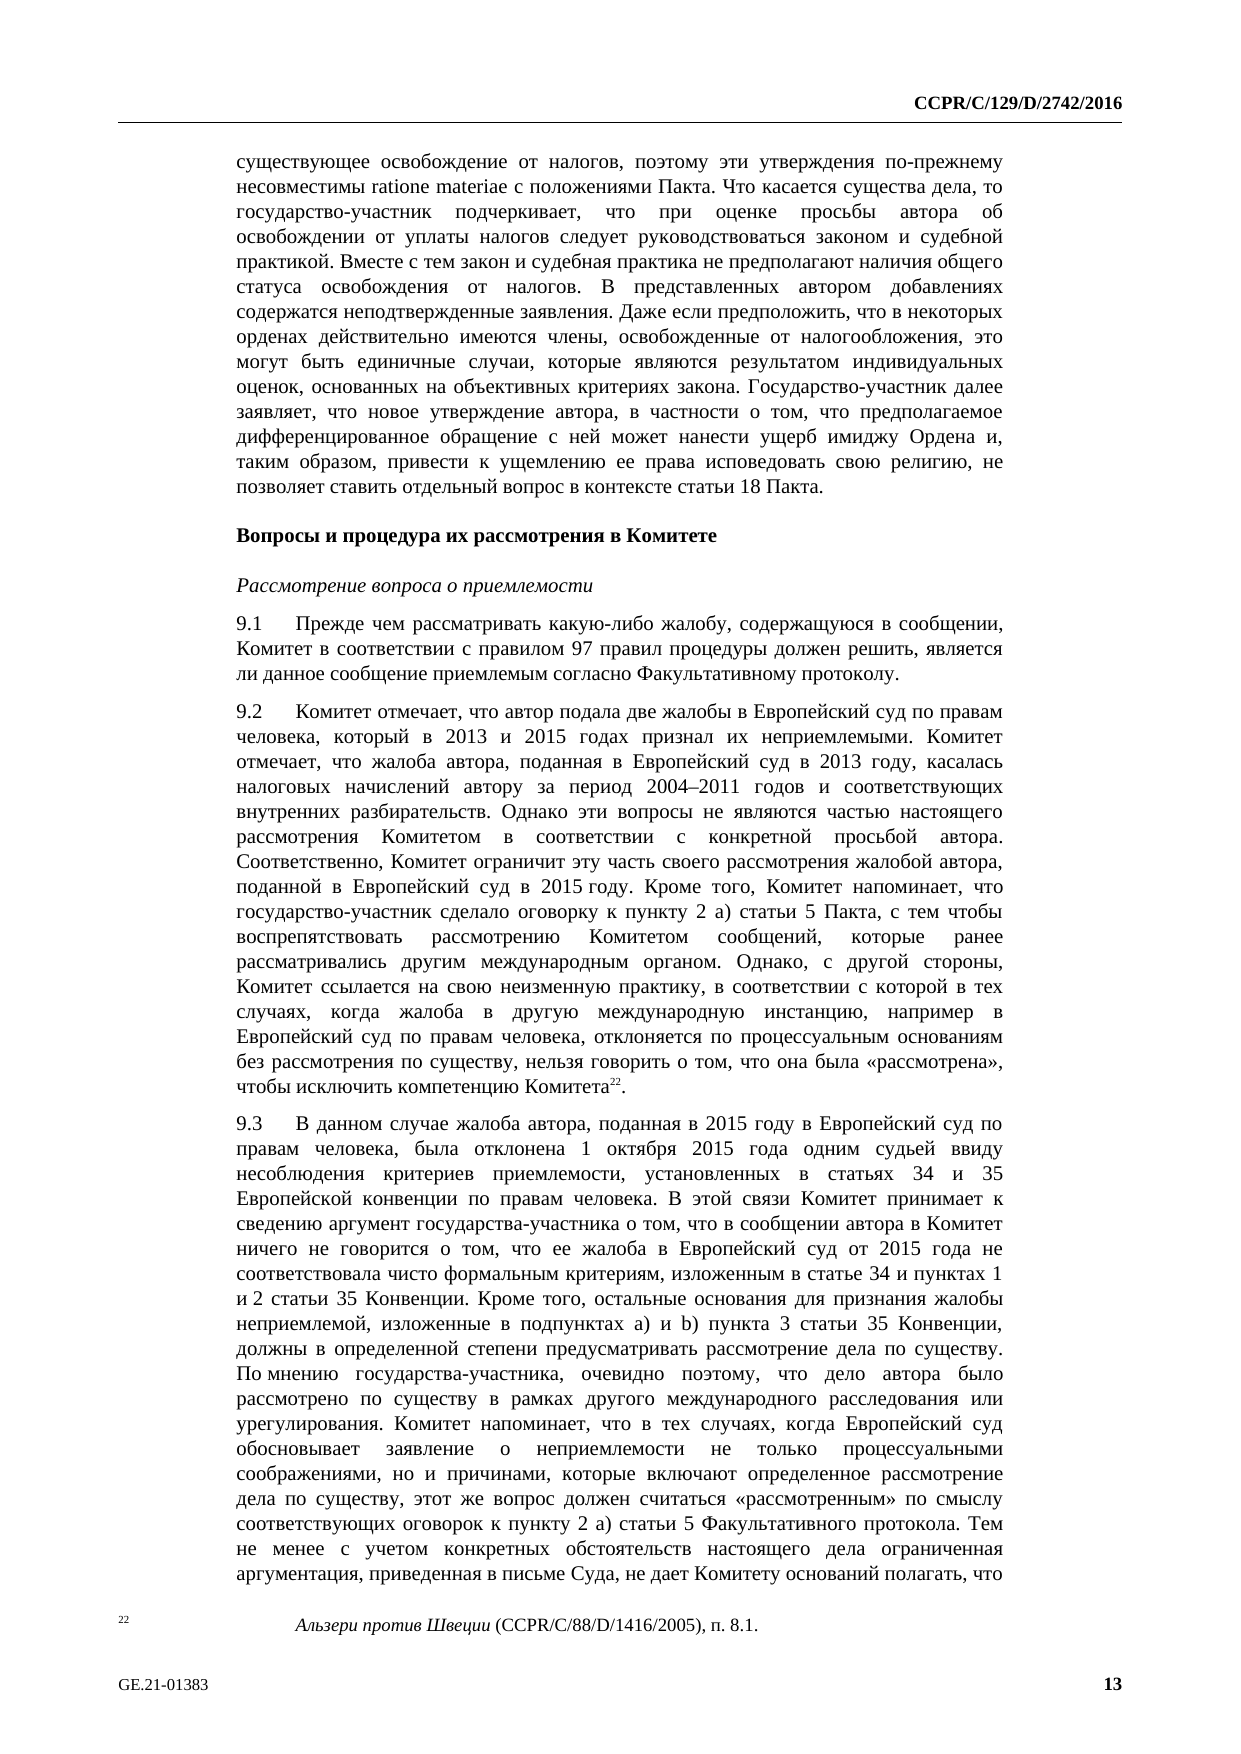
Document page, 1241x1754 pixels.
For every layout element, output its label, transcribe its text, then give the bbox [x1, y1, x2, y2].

text 9.1 Прежде чем рассматривать какую-либо жалобу, содержащуюся в сообщении, Комитет в соответствии с правилом 97 правил процедуры должен решить, является ли данное сообщение приемлемым согласно Факультативному протоколу. [236, 610, 1004, 685]
text 9.2 Комитет отмечает, что автор подала две жалобы в Европейский суд по правам человека, который в 2013 и 2015 годах признал их неприемлемыми. Комитет отмечает, что жалоба автора, поданная в Европейский суд в 2013 году, касалась налоговых начислений автору за период 2004–2011 годов и соответствующих внутренних разбирательств. Однако эти вопросы не являются частью настоящего рассмотрения Комитетом в соответствии с конкретной просьбой автора. Соответственно, Комитет ограничит эту часть своего рассмотрения жалобой автора, поданной в Европейский суд в 2015 году. Кроме того, Комитет напоминает, что государство-участник сделало оговорку к пункту 2 а) статьи 5 Пакта, с тем чтобы воспрепятствовать рассмотрению Комитетом сообщений, которые ранее рассматривались другим международным органом. Однако, с другой стороны, Комитет ссылается на свою неизменную практику, в соответствии с которой в тех случаях, когда жалоба в другую международную инстанцию, например в Европейский суд по правам человека, отклоняется по процессуальным основаниям без рассмотрения по существу, нельзя говорить о том, что она была «рассмотрена», чтобы исключить компетенцию Комитета. [236, 698, 1004, 1098]
text Рассмотрение вопроса о приемлемости [118, 573, 1004, 598]
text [236, 1110, 1004, 1585]
text Вопросы и процедура их рассмотрения в Комитете [118, 523, 1004, 548]
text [236, 148, 1004, 498]
